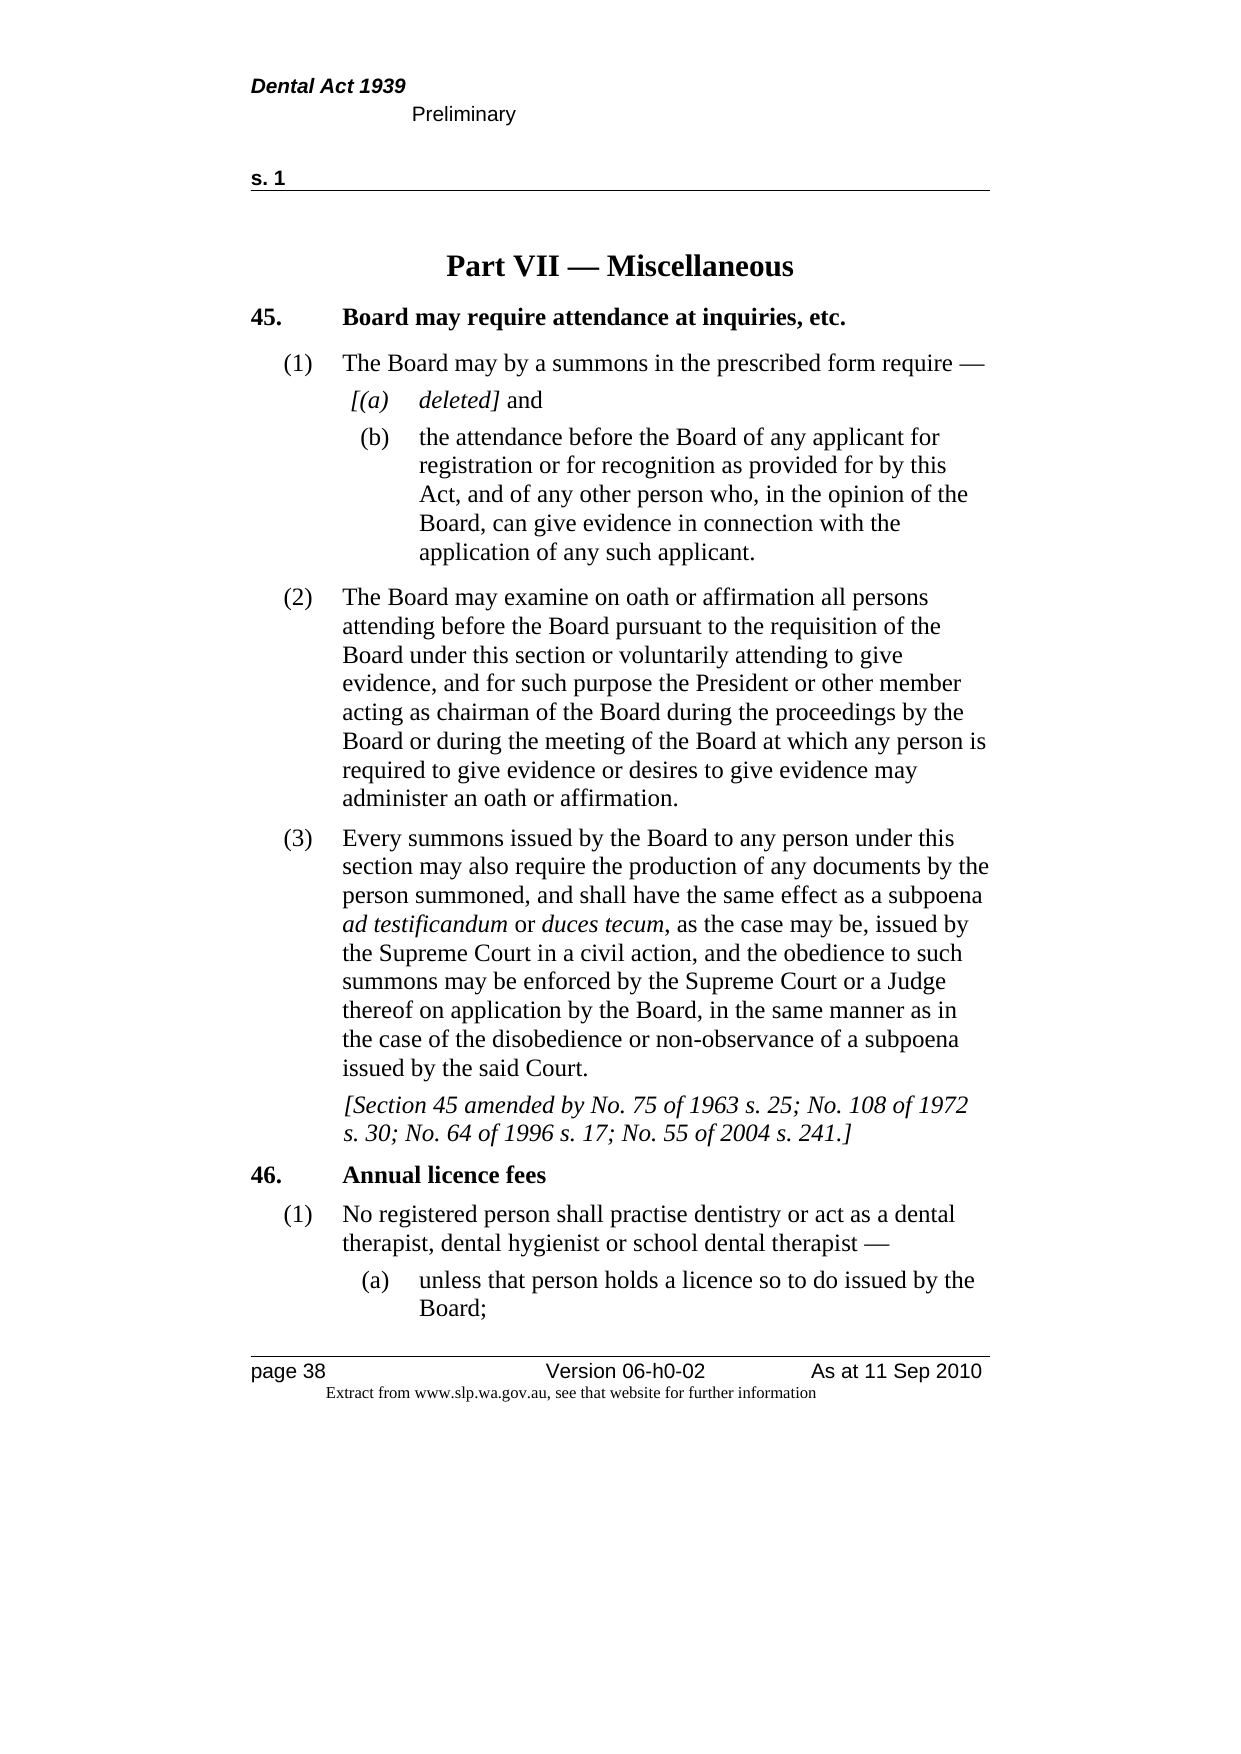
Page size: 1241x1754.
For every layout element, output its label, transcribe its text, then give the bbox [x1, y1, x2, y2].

text (1) The Board may by a summons in the prescribed form require — [251, 348, 990, 376]
text (1) No registered person shall practise dentistry or act as a dental therapist, dental hygienist or school dental therapist — [251, 1199, 990, 1256]
subtitle 45. Board may require attendance at inquiries, etc. [251, 302, 990, 331]
subtitle 46. Annual licence fees [251, 1160, 990, 1188]
text (b) the attendance before the Board of any applicant for registration or for recognition as provided for by this Act, and of any other person who, in the opinion of the Board, can give evidence in connection with the application of any such applicant. [251, 422, 990, 566]
text [(a) deleted] and [251, 385, 990, 413]
text [Section 45 amended by No. 75 of 1963 s. 25; No. 108 of 1972 s. 30; No. 64 of 1996 s. 17; No. 55 of 2004 s. 241.] [251, 1090, 990, 1147]
text (2) The Board may examine on oath or affirmation all persons attending before the Board pursuant to the requisition of the Board under this section or voluntarily attending to give evidence, and for such purpose the President or other member acting as chairman of the Board during the proceedings by the Board or during the meeting of the Board at which any person is required to give evidence or desires to give evidence may administer an oath or affirmation. [251, 582, 990, 812]
text (3) Every summons issued by the Board to any person under this section may also require the production of any documents by the person summoned, and shall have the same effect as a subpoena ad testificandum or duces tecum, as the case may be, issued by the Supreme Court in a civil action, and the obedience to such summons may be enforced by the Supreme Court or a Judge thereof on application by the Board, in the same manner as in the case of the disobedience or non-observance of a subpoena issued by the said Court. [251, 823, 990, 1081]
text (a) unless that person holds a licence so to do issued by the Board; [251, 1265, 990, 1322]
subtitle Part VII — Miscellaneous [251, 247, 990, 283]
